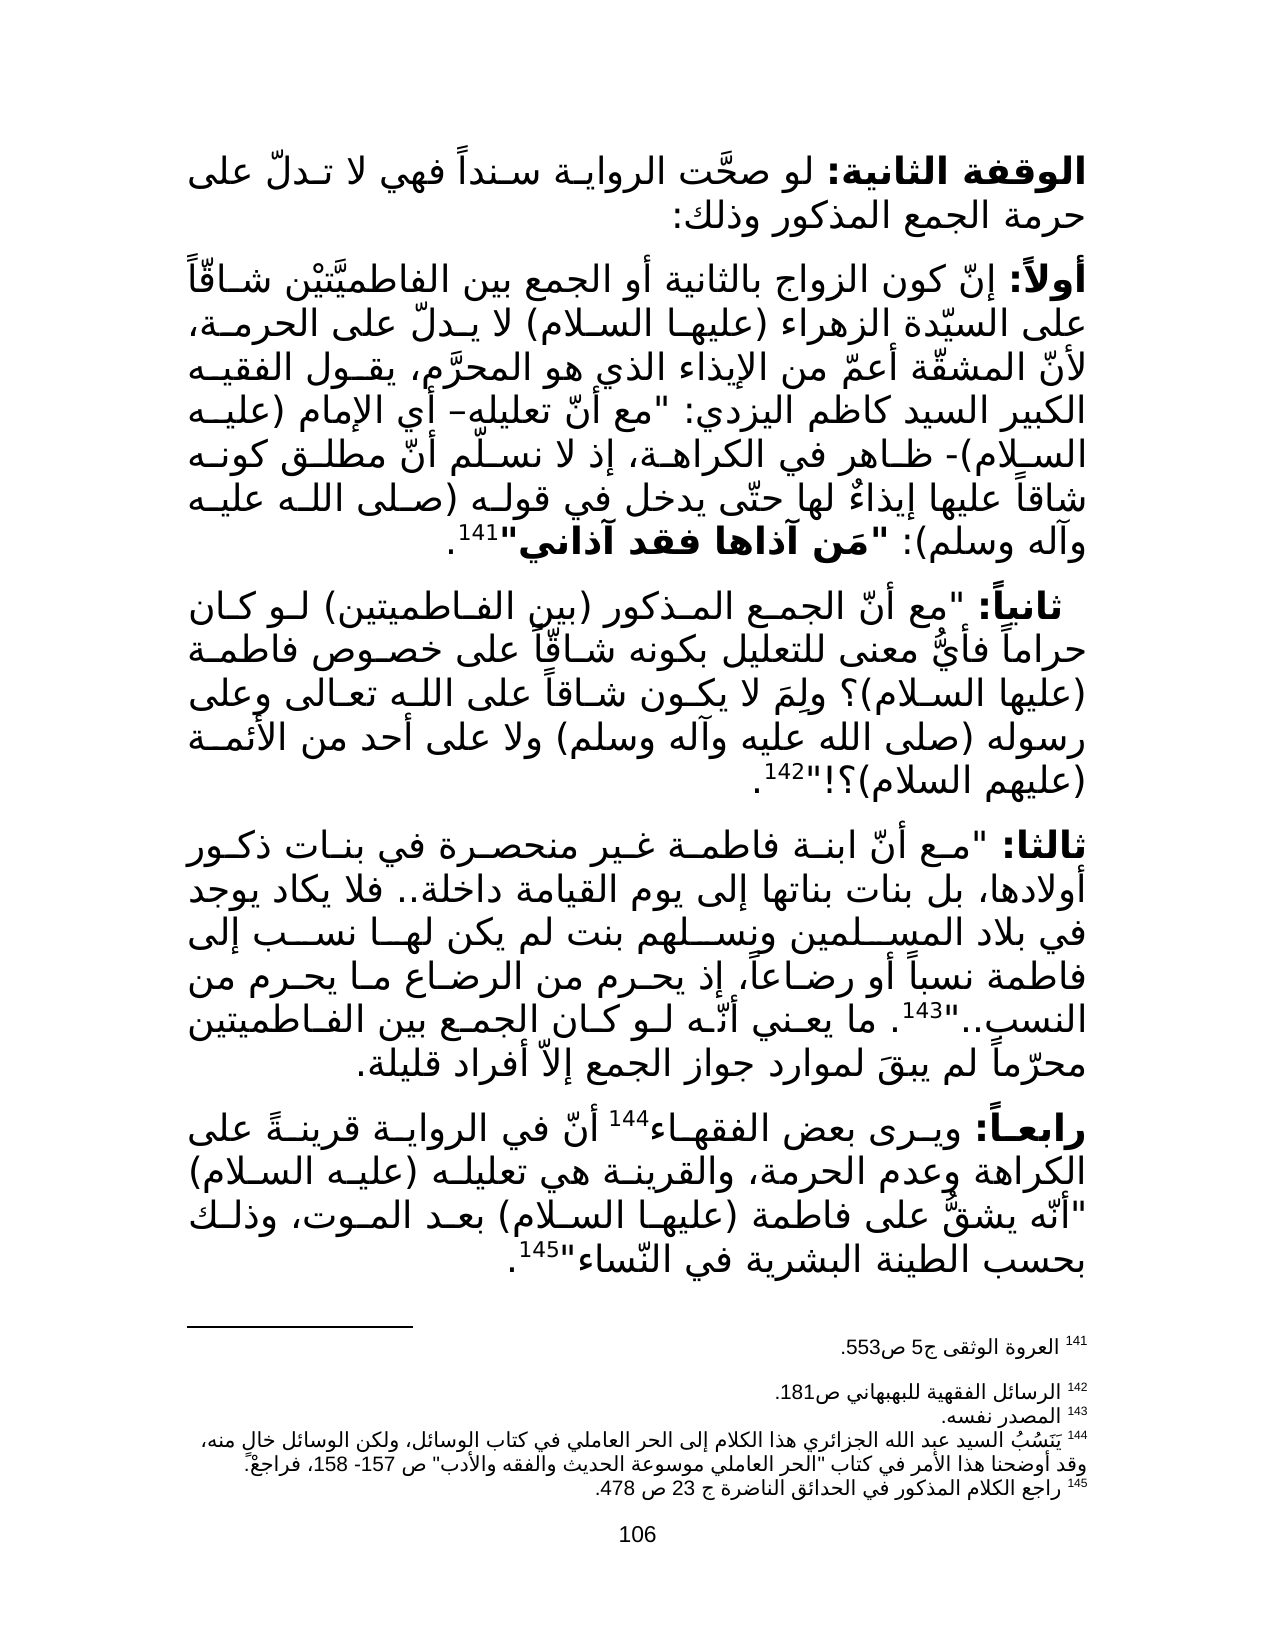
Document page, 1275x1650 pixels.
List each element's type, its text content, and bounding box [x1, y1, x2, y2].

text رابعاً: ويرى بعض الفقهاء أنّ في الرواية قرينةً على الكراهة وعدم الحرمة، والقرينة هي تعليله (عليه السلام) "أنّه يشقُّ على فاطمة (عليها السلام) بعد الموت، وذلك بحسب الطينة البشرية في النّساء". [187, 1106, 1087, 1281]
text أولاً: إنّ كون الزواج بالثانية أو الجمع بين الفاطميَّتيْن شاقّاً على السيّدة الزهراء (عليها السلام) لا يدلّ على الحرمة، لأنّ المشقّة أعمّ من الإيذاء الذي هو المحرَّم، يقول الفقيه الكبير السيد كاظم اليزدي: "مع أنّ تعليله– أي الإمام (عليه السلام)- ظاهر في الكراهة، إذ لا نسلّم أنّ مطلق كونه شاقاً عليها إيذاءٌ لها حتّى يدخل في قوله (صلى الله عليه وآله وسلم): "مَن آذاها فقد آذاني". [187, 258, 1087, 564]
text ثانياً: "مع أنّ الجمع المذكور (بين الفاطميتين) لو كان حراماً فأيُّ معنى للتعليل بكونه شاقّاً على خصوص فاطمة (عليها السلام)؟ ولِمَ لا يكون شاقاً على الله تعالى وعلى رسوله (صلى الله عليه وآله وسلم) ولا على أحد من الأئمة (عليهم السلام)؟!". [187, 584, 1087, 803]
text ثالثا: "مع أنّ ابنة فاطمة غير منحصرة في بنات ذكور أولادها، بل بنات بناتها إلى يوم القيامة داخلة.. فلا يكاد يوجد في بلاد المسلمين ونسلهم بنت لم يكن لها نسب إلى فاطمة نسباً أو رضاعاً، إذ يحرم من الرضاع ما يحرم من النسب..". ما يعني أنّه لو كان الجمع بين الفاطميتين محرّماً لم يبقَ لموارد جواز الجمع إلاّ أفراد قليلة. [187, 823, 1087, 1085]
text الوقفة الثانية: لو صحَّت الرواية سنداً فهي لا تدلّ على حرمة الجمع المذكور وذلك: [187, 150, 1087, 237]
